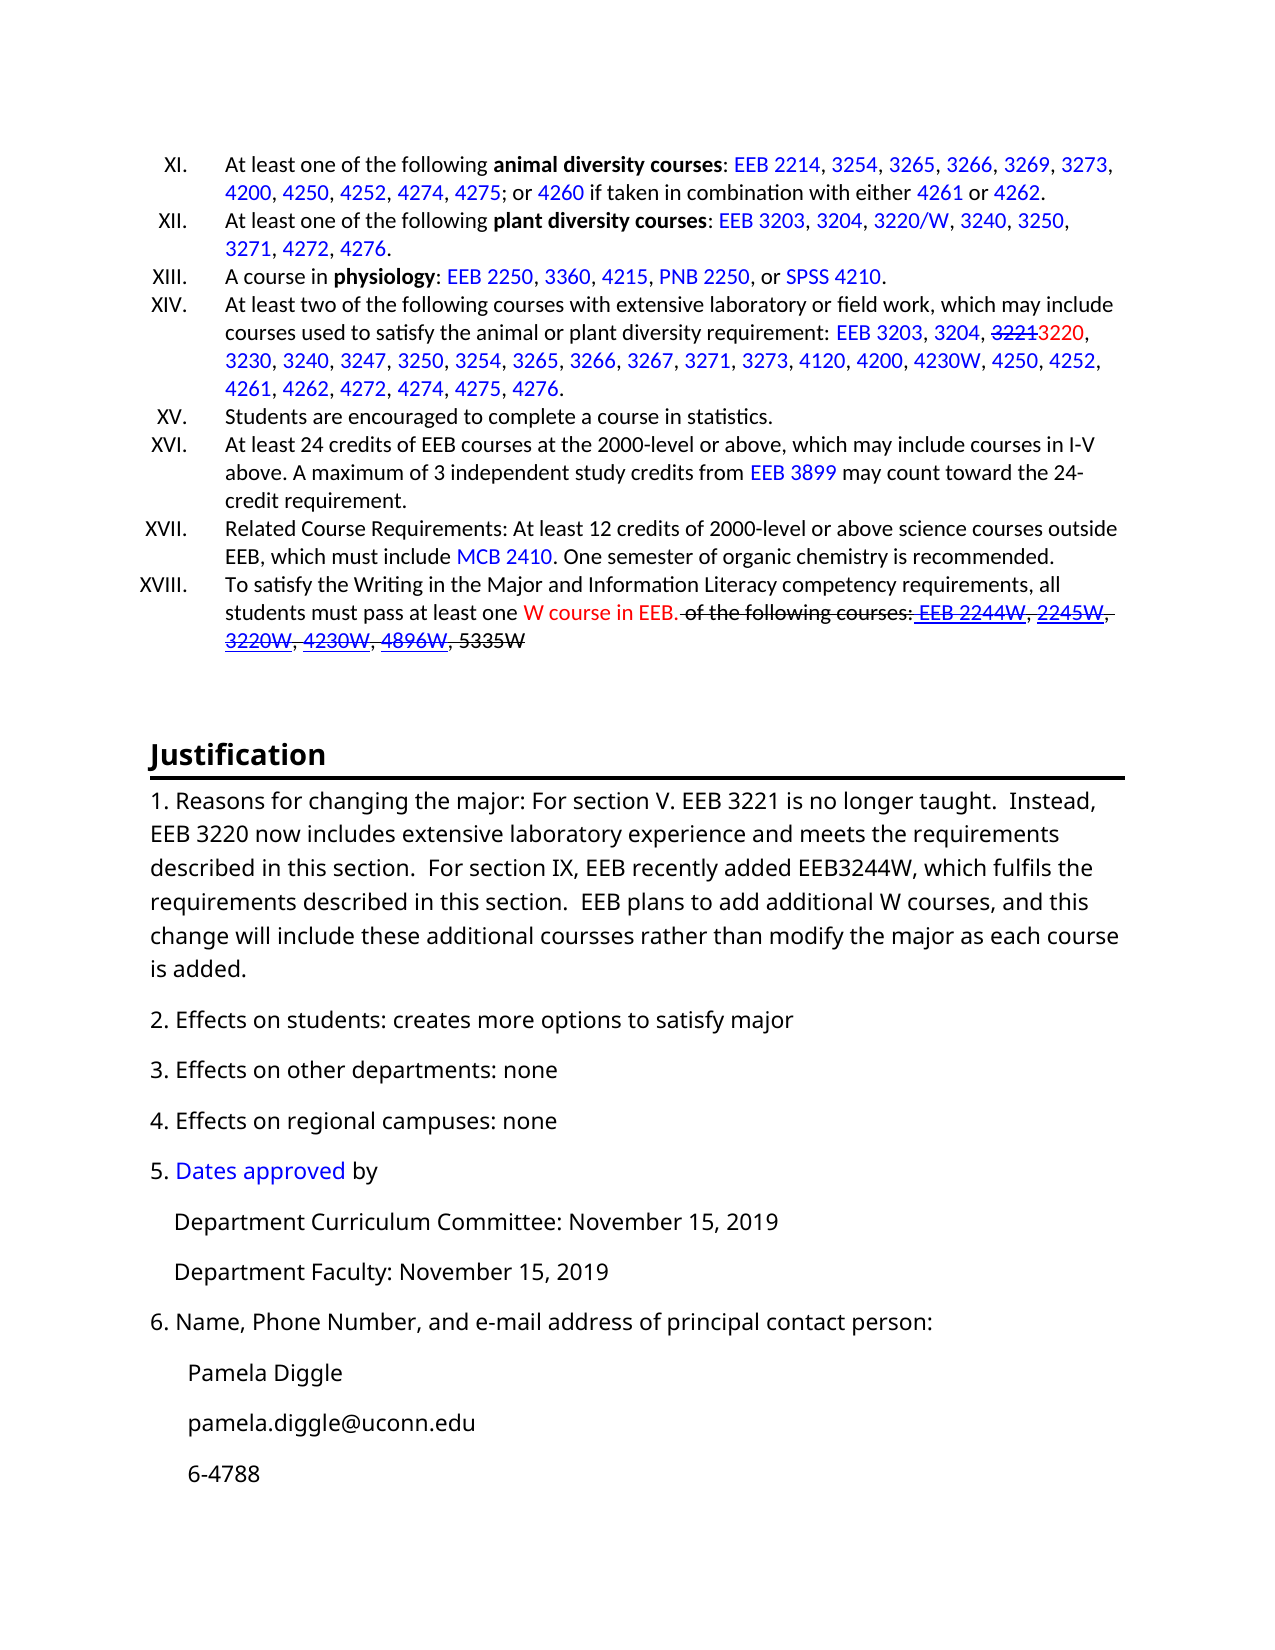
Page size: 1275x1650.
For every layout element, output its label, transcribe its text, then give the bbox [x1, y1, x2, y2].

list Related Course Requirements: At least 12 credits of 2000-level or above science courses outside EEB, which must include MCB 2410. One semester of organic chemistry is recommended. [187, 514, 1125, 570]
text 6-4788 [187, 1457, 1125, 1489]
list At least 24 credits of EEB courses at the 2000-level or above, which may include courses in I-V above. A maximum of 3 independent study credits from EEB 3899 may count toward the 24-credit requirement. [187, 430, 1125, 514]
text 3. Effects on other departments: none [150, 1054, 1125, 1085]
text 2. Effects on students: creates more options to satisfy major [150, 1004, 1125, 1035]
text pamela.diggle@uconn.edu [187, 1407, 1125, 1438]
text Pamela Diggle [187, 1357, 1125, 1388]
subtitle Justification [150, 734, 1125, 776]
list At least two of the following courses with extensive laboratory or field work, which may include courses used to satisfy the animal or plant diversity requirement: EEB 3203, 3204, 32213220, 3230, 3240, 3247, 3250, 3254, 3265, 3266, 3267, 3271, 3273, 4120, 4200, 4230W, 4250, 4252, 4261, 4262, 4272, 4274, 4275, 4276. [187, 290, 1125, 402]
list Students are encouraged to complete a course in statistics. [187, 402, 1125, 430]
text Department Curriculum Committee: November 15, 2019 [150, 1205, 1125, 1237]
text 5. Dates approved by [150, 1155, 1125, 1186]
text 6. Name, Phone Number, and e-mail address of principal contact person: [150, 1306, 1125, 1337]
list At least one of the following plant diversity courses: EEB 3203, 3204, 3220/W, 3240, 3250, 3271, 4272, 4276. [187, 206, 1125, 262]
list At least one of the following animal diversity courses: EEB 2214, 3254, 3265, 3266, 3269, 3273, 4200, 4250, 4252, 4274, 4275; or 4260 if taken in combination with either 4261 or 4262. [187, 150, 1125, 206]
list To satisfy the Writing in the Major and Information Literacy competency requirements, all students must pass at least one W course in EEB. of the following courses: EEB 2244W, 2245W, 3220W, 4230W, 4896W, 5335W [187, 570, 1125, 654]
list A course in physiology: EEB 2250, 3360, 4215, PNB 2250, or SPSS 4210. [187, 262, 1125, 290]
text 4. Effects on regional campuses: none [150, 1104, 1125, 1136]
text Department Faculty: November 15, 2019 [150, 1256, 1125, 1287]
text 1. Reasons for changing the major: For section V. EEB 3221 is no longer taught. Instead, EEB 3220 now includes extensive laboratory experience and meets the requirements described in this section. For section IX, EEB recently added EEB3244W, which fulfils the requirements described in this section. EEB plans to add additional W courses, and this change will include these additional coursses rather than modify the major as each course is added. [150, 784, 1125, 984]
